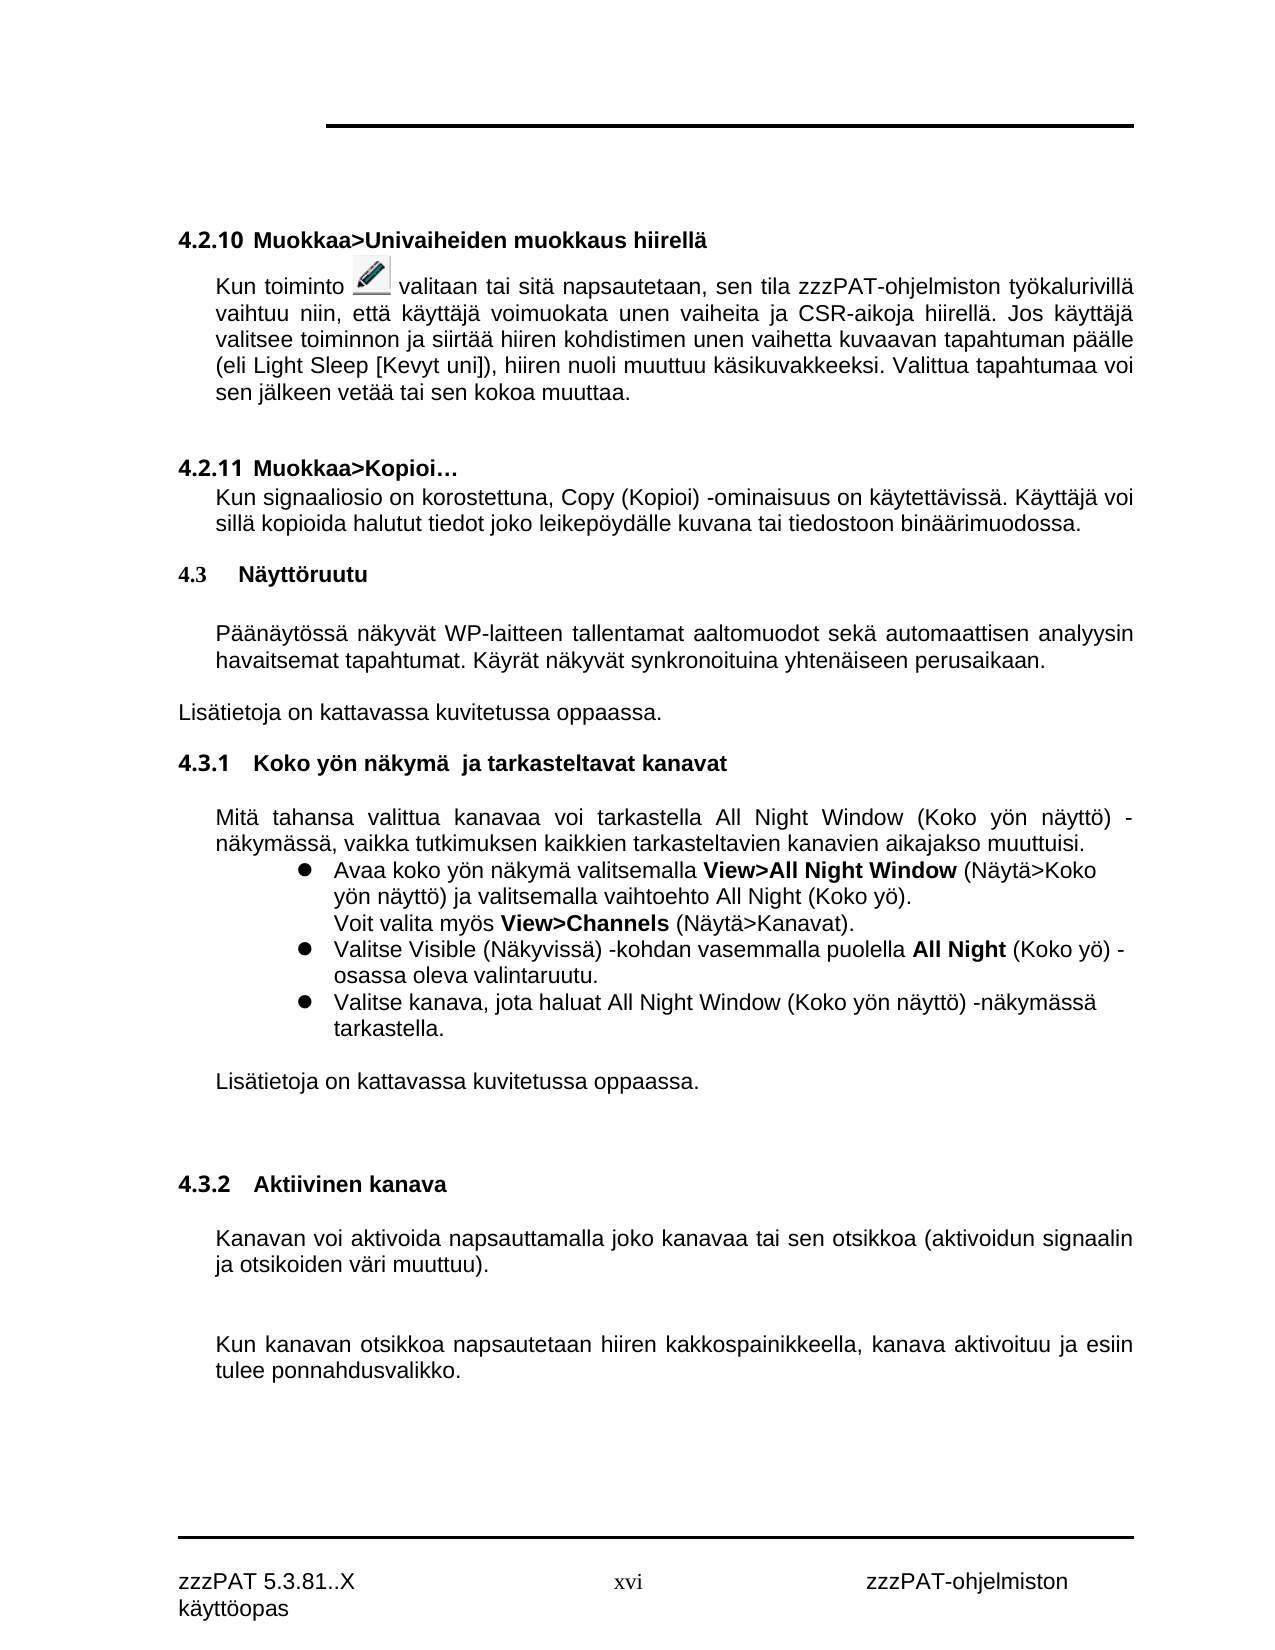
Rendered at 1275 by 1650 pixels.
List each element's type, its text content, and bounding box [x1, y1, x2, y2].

subtitle Muokkaa>Kopioi… [178, 452, 1134, 483]
list Voit valita myös View>Channels (Näytä>Kanavat). [334, 909, 1134, 936]
text Kanavan voi aktivoida napsauttamalla joko kanavaa tai sen otsikkoa (aktivoidun signaalin ja otsikoiden väri muuttuu). [215, 1225, 1134, 1278]
text Päänäytössä näkyvät WP-laitteen tallentamat aaltomuodot sekä automaattisen analyysin havaitsemat tapahtumat. Käyrät näkyvät synkronoituina yhtenäiseen perusaikaan. [215, 620, 1134, 673]
text Lisätietoja on kattavassa kuvitetussa oppaassa. [215, 1068, 1134, 1094]
text Kun kanavan otsikkoa napsautetaan hiiren kakkospainikkeella, kanava aktivoituu ja esiin tulee ponnahdusvalikko. [215, 1331, 1134, 1383]
text Kun toiminto valitaan tai sitä napsautetaan, sen tila zzzPAT-ohjelmiston työkalurivillä vaihtuu niin, että käyttäjä voimuokata unen vaiheita ja CSR-aikoja hiirellä. Jos käyttäjä valitsee toiminnon ja siirtää hiiren kohdistimen unen vaihetta kuvaavan tapahtuman päälle (eli Light Sleep [Kevyt uni]), hiiren nuoli muuttuu käsikuvakkeeksi. Valittua tapahtumaa voi sen jälkeen vetää tai sen kokoa muuttaa. [215, 256, 1134, 405]
subtitle Muokkaa>Univaiheiden muokkaus hiirellä [178, 224, 1134, 256]
list Lisätietoja on kattavassa kuvitetussa oppaassa. [178, 699, 1134, 726]
picture [352, 255, 391, 295]
text Avaa koko yön näkymä valitsemalla View>All Night Window (Näytä>Koko yön näyttö) ja valitsemalla vaihtoehto All Night (Koko yö). [296, 857, 1134, 909]
subtitle Aktiivinen kanava [178, 1167, 1134, 1199]
text Valitse kanava, jota haluat All Night Window (Koko yön näyttö) -näkymässä tarkastella. [296, 988, 1134, 1041]
text Mitä tahansa valittua kanavaa voi tarkastella All Night Window (Koko yön näyttö) -näkymässä, vaikka tutkimuksen kaikkien tarkasteltavien kanavien aikajakso muuttuisi. [215, 804, 1134, 857]
subtitle Koko yön näkymä ja tarkasteltavat kanavat [178, 746, 1134, 778]
subtitle Näyttöruutu [178, 561, 1134, 588]
text Kun signaaliosio on korostettuna, Copy (Kopioi) -ominaisuus on käytettävissä. Käyttäjä voi sillä kopioida halutut tiedot joko leikepöydälle kuvana tai tiedostoon binäärimuodossa. [215, 483, 1134, 536]
text Valitse Visible (Näkyvissä) -kohdan vasemmalla puolella All Night (Koko yö) -osassa oleva valintaruutu. [296, 936, 1134, 988]
